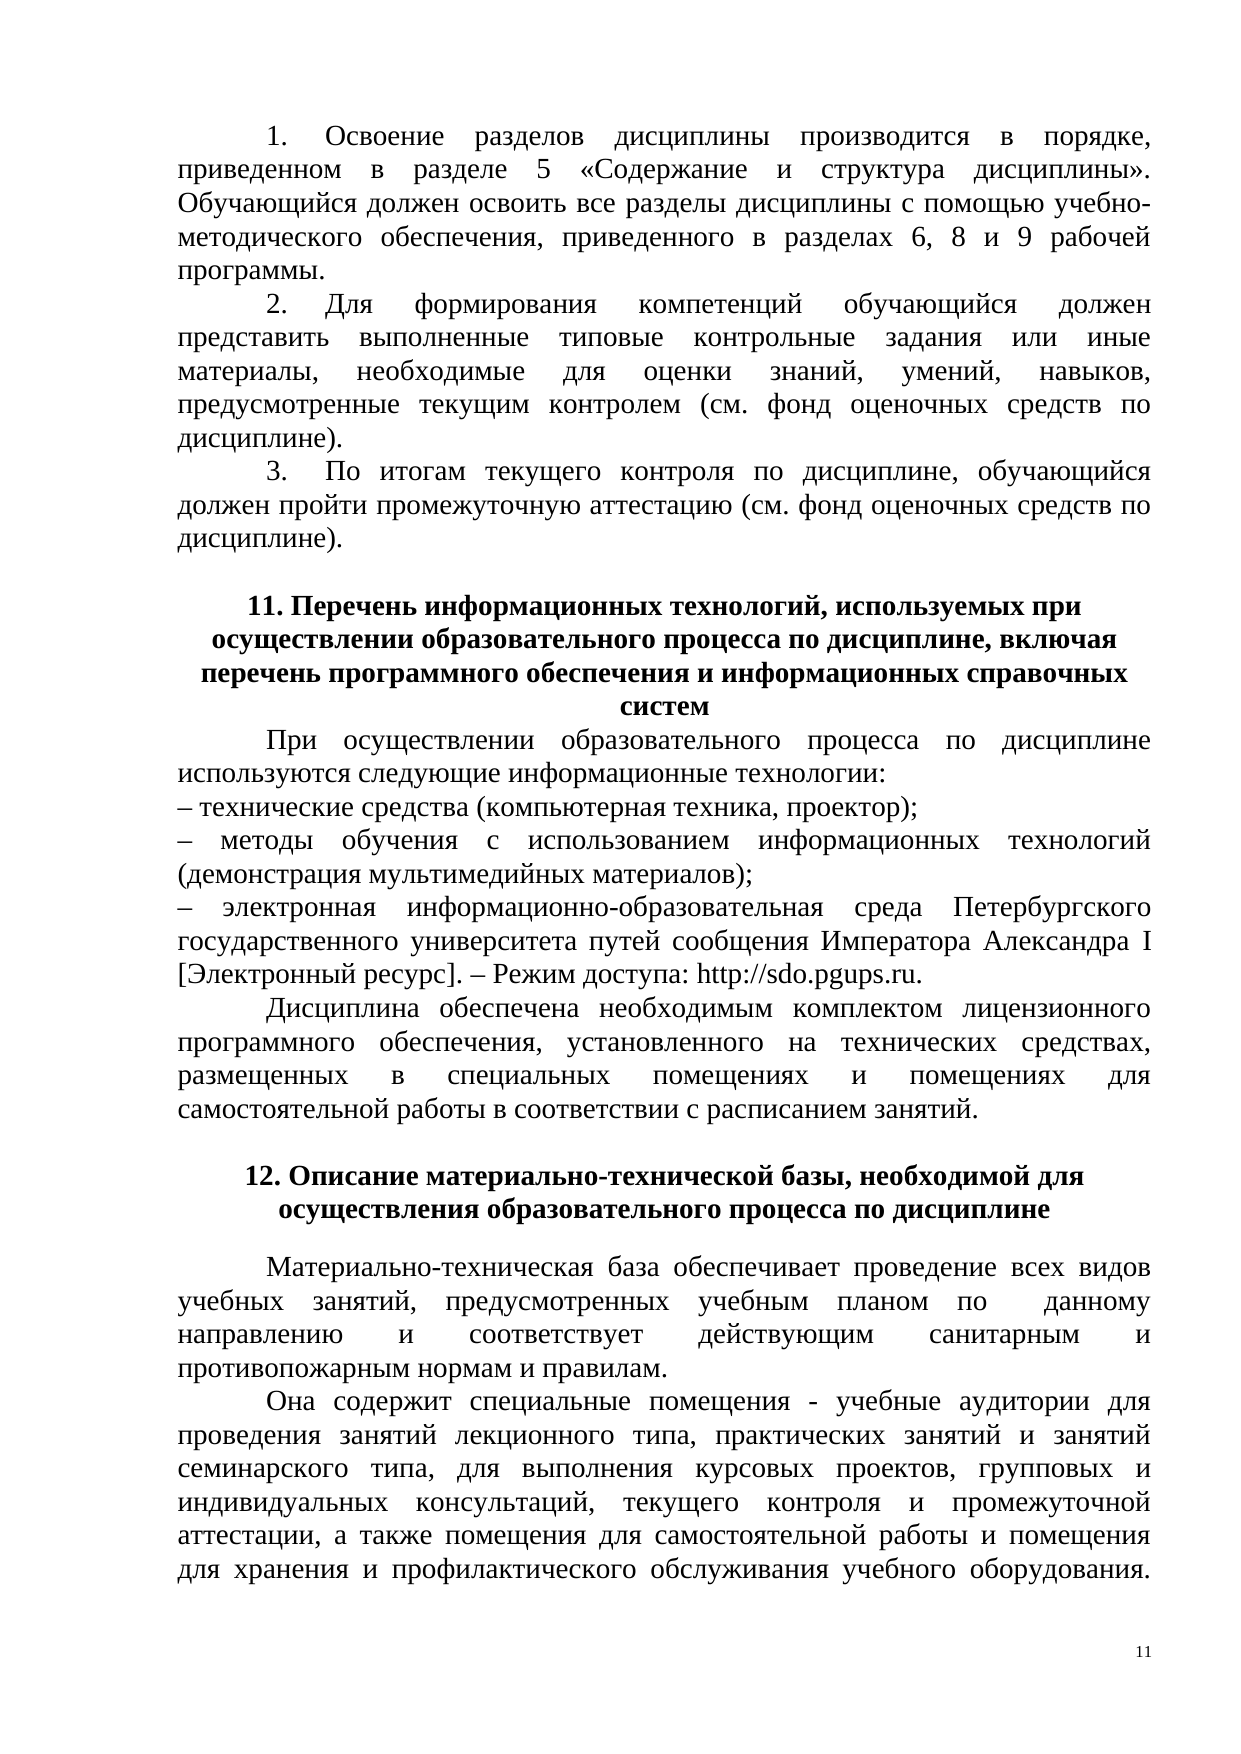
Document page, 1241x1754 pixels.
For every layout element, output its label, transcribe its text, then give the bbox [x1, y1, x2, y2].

text – технические средства (компьютерная техника, проектор); [177, 789, 1152, 822]
list По итогам текущего контроля по дисциплине, обучающийся должен пройти промежуточную аттестацию (см. фонд оценочных средств по дисциплине). [177, 453, 1152, 554]
text – методы обучения с использованием информационных технологий (демонстрация мультимедийных материалов); [177, 822, 1152, 889]
text Она содержит специальные помещения - учебные аудитории для проведения занятий лекционного типа, практических занятий и занятий семинарского типа, для выполнения курсовых проектов, групповых и индивидуальных консультаций, текущего контроля и промежуточной аттестации, а также помещения для самостоятельной работы и помещения для хранения и профилактического обслуживания учебного оборудования. Помещения на семестр учебного года выделяются в соответствии с расписанием занятий. [177, 1383, 1152, 1584]
list Освоение разделов дисциплины производится в порядке, приведенном в разделе 5 «Содержание и структура дисциплины». Обучающийся должен освоить все разделы дисциплины с помощью учебно-методического обеспечения, приведенного в разделах 6, 8 и 9 рабочей программы. [177, 118, 1152, 286]
text 11. Перечень информационных технологий, используемых при осуществлении образовательного процесса по дисциплине, включая перечень программного обеспечения и информационных справочных систем [177, 588, 1152, 722]
text – электронная информационно-образовательная среда Петербургского государственного университета путей сообщения Императора Александра I [Электронный ресурс]. – Режим доступа: http://sdo.pgups.ru. [177, 889, 1152, 990]
text Материально-техническая база обеспечивает проведение всех видов учебных занятий, предусмотренных учебным планом по данному направлению и соответствует действующим санитарным и противопожарным нормам и правилам. [177, 1249, 1152, 1383]
text 12. Описание материально-технической базы, необходимой для осуществления образовательного процесса по дисциплине [177, 1158, 1152, 1225]
list Для формирования компетенций обучающийся должен представить выполненные типовые контрольные задания или иные материалы, необходимые для оценки знаний, умений, навыков, предусмотренные текущим контролем (см. фонд оценочных средств по дисциплине). [177, 286, 1152, 453]
text При осуществлении образовательного процесса по дисциплине используются следующие информационные технологии: [177, 722, 1152, 789]
text Дисциплина обеспечена необходимым комплектом лицензионного программного обеспечения, установленного на технических средствах, размещенных в специальных помещениях и помещениях для самостоятельной работы в соответствии с расписанием занятий. [177, 990, 1152, 1124]
